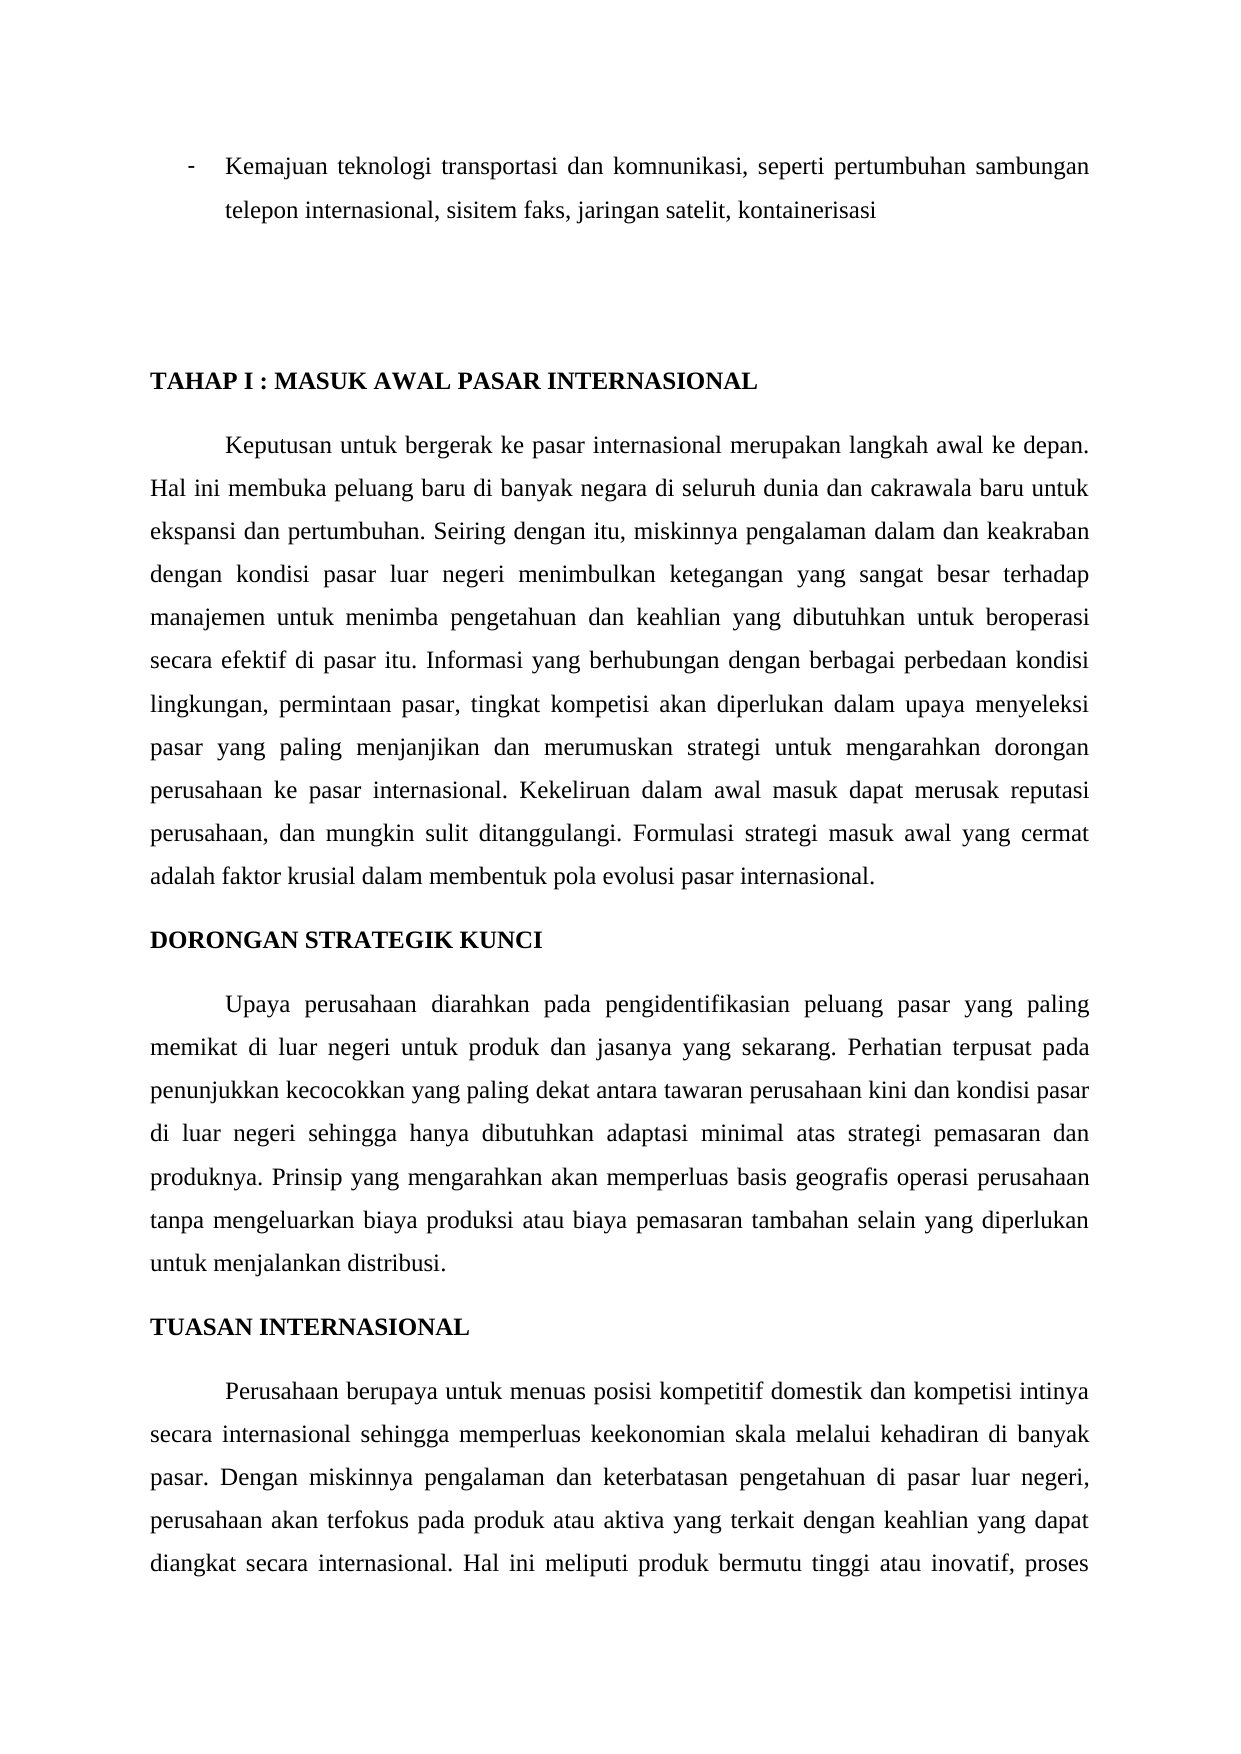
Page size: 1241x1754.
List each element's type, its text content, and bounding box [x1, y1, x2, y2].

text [150, 1376, 1090, 1577]
text Upaya perusahaan diarahkan pada pengidentifikasian peluang pasar yang paling memikat di luar negeri untuk produk dan jasanya yang sekarang. Perhatian terpusat pada penunjukkan kecocokkan yang paling dekat antara tawaran perusahaan kini dan kondisi pasar di luar negeri sehingga hanya dibutuhkan adaptasi minimal atas strategi pemasaran dan produknya. Prinsip yang mengarahkan akan memperluas basis geografis operasi perusahaan tanpa mengeluarkan biaya produksi atau biaya pemasaran tambahan selain yang diperlukan untuk menjalankan distribusi. [150, 989, 1090, 1277]
text DORONGAN STRATEGIK KUNCI [150, 925, 1090, 954]
text Keputusan untuk bergerak ke pasar internasional merupakan langkah awal ke depan. Hal ini membuka peluang baru di banyak negara di seluruh dunia dan cakrawala baru untuk ekspansi dan pertumbuhan. Seiring dengan itu, miskinnya pengalaman dalam dan keakraban dengan kondisi pasar luar negeri menimbulkan ketegangan yang sangat besar terhadap manajemen untuk menimba pengetahuan dan keahlian yang dibutuhkan untuk beroperasi secara efektif di pasar itu. Informasi yang berhubungan dengan berbagai perbedaan kondisi lingkungan, permintaan pasar, tingkat kompetisi akan diperlukan dalam upaya menyeleksi pasar yang paling menjanjikan dan merumuskan strategi untuk mengarahkan dorongan perusahaan ke pasar internasional. Kekeliruan dalam awal masuk dapat merusak reputasi perusahaan, dan mungkin sulit ditanggulangi. Formulasi strategi masuk awal yang cermat adalah faktor krusial dalam membentuk pola evolusi pasar internasional. [150, 430, 1090, 890]
list Kemajuan teknologi transportasi dan komnunikasi, seperti pertumbuhan sambungan telepon internasional, sisitem faks, jaringan satelit, kontainerisasi [187, 150, 1090, 224]
text TUASAN INTERNASIONAL [150, 1312, 1090, 1341]
text TAHAP I : MASUK AWAL PASAR INTERNASIONAL [150, 366, 1090, 395]
